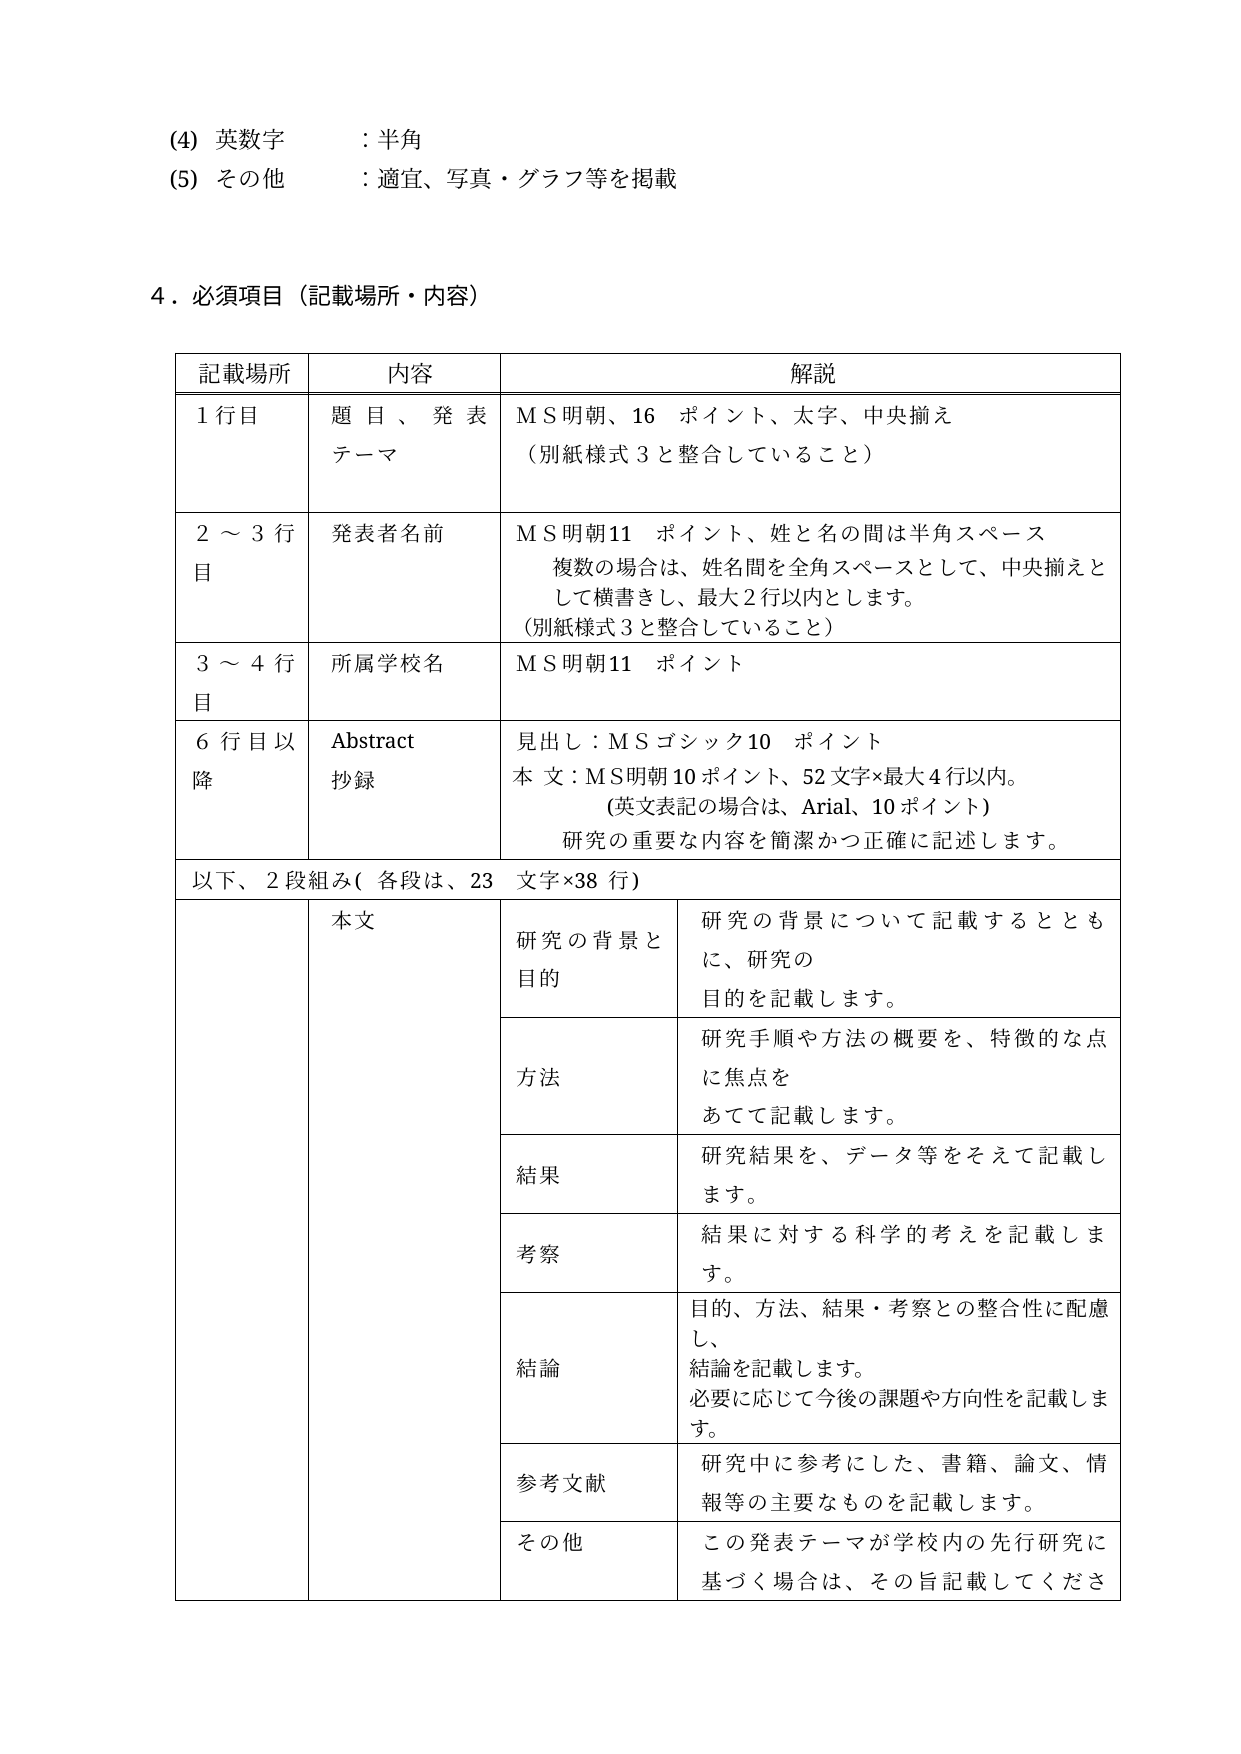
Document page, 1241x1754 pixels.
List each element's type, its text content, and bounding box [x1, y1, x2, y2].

table_header 内容 [309, 354, 500, 392]
table_cell 結果 [501, 1135, 677, 1213]
table_cell 以下、２段組み( 各段は、23文字×38行) [176, 860, 1120, 899]
table_cell 研究中に参考にした、書籍、論文、情報等の主要なものを記載します。 [678, 1444, 1120, 1521]
table_cell 方法 [501, 1018, 677, 1134]
table_cell 本文 [309, 900, 500, 1600]
table_cell 所属学校名 [309, 643, 500, 720]
text (5) その他 ：適宜、写真・グラフ等を掲載 [146, 158, 1117, 197]
table_cell ＭＳ明朝11ポイント、姓と名の間は半角スペース 複数の場合は、姓名間を全角スペースとして、中央揃えとして横書きし、最大２行以内とします。 （別紙様式３と整合していること） [501, 513, 1120, 642]
table_cell 研究の背景と目的 [501, 900, 677, 1017]
table_cell 参考文献 [501, 1444, 677, 1521]
table_cell 目的、方法、結果・考察との整合性に配慮し、 結論を記載します。 必要に応じて今後の課題や方向性を記載します。 [678, 1293, 1120, 1442]
table_cell １行目 [176, 395, 308, 512]
table_cell ６行目以降 [176, 721, 308, 859]
table_cell 発表者名前 [309, 513, 500, 642]
table_cell 研究手順や方法の概要を、特徴的な点に焦点を あてて記載します。 [678, 1018, 1120, 1134]
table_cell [678, 1522, 1120, 1600]
table_header 記載場所 [176, 354, 308, 392]
text ４．必須項目（記載場所・内容） [146, 275, 1117, 313]
table_cell ２～３行目 [176, 513, 308, 642]
table_cell 題目、発表テーマ [309, 395, 500, 512]
table_cell [176, 900, 308, 1600]
table_header 解説 [501, 354, 1120, 392]
table_cell ＭＳ明朝11ポイント [501, 643, 1120, 720]
table_cell ３～４行目 [176, 643, 308, 720]
text (4) 英数字 ：半角 [146, 119, 1117, 158]
table_cell 見出し：ＭＳゴシック10ポイント 本 文：ＭＳ明朝10ポイント、52文字×最大4行以内。 (英文表記の場合は、Arial、10ポイント) 研究の重要な内容を簡潔かつ正確に記述します。 [501, 721, 1120, 859]
table_cell ＭＳ明朝、16ポイント、太字、中央揃え （別紙様式３と整合していること） [501, 395, 1120, 512]
table_cell 結論 [501, 1293, 677, 1442]
table_cell 研究の背景について記載するとともに、研究の 目的を記載します。 [678, 900, 1120, 1017]
table_cell 考察 [501, 1214, 677, 1292]
table_cell その他 [501, 1522, 677, 1600]
table_cell Abstract 抄録 [309, 721, 500, 859]
table_cell 結果に対する科学的考えを記載します。 [678, 1214, 1120, 1292]
table_cell 研究結果を、データ等をそえて記載します。 [678, 1135, 1120, 1213]
